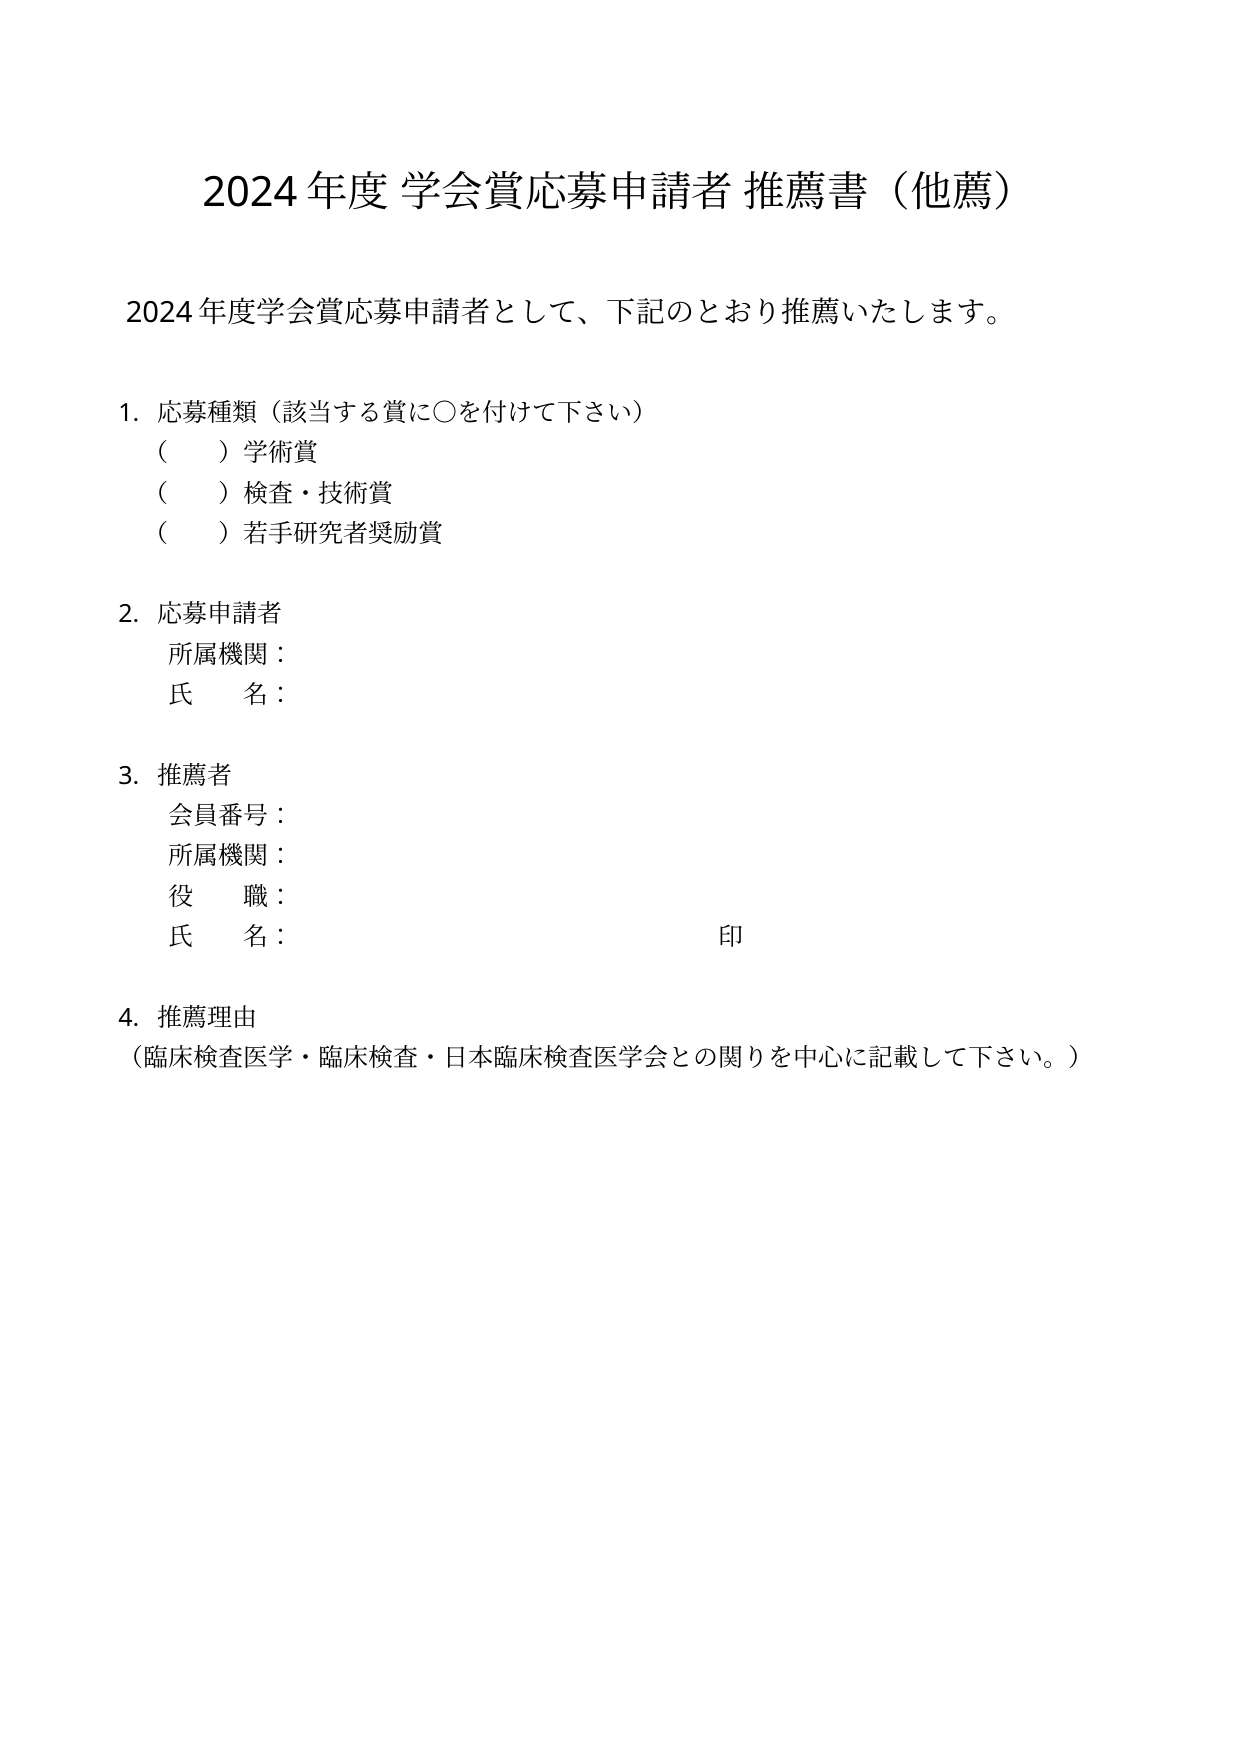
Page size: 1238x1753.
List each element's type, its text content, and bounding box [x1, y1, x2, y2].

text 氏 名： [118, 673, 1119, 713]
text 1．応募種類（該当する賞に○を付けて下さい） [118, 390, 1119, 431]
text 会員番号： [118, 793, 1119, 834]
text 所属機関： [118, 632, 1119, 673]
text （ ）若手研究者奨励賞 [118, 511, 1119, 552]
text 2024年度 学会賞応募申請者 推薦書（他薦） [118, 148, 1119, 229]
text 役 職： [118, 874, 1119, 914]
text 3．推薦者 [118, 753, 1119, 793]
text （ ）検査・技術賞 [118, 471, 1119, 511]
text 2．応募申請者 [118, 592, 1119, 632]
text 所属機関： [118, 834, 1119, 874]
text 氏 名： 印 [118, 914, 1119, 955]
text 2024年度学会賞応募申請者として、下記のとおり推薦いたします。 [118, 269, 1119, 350]
text （ ）学術賞 [118, 431, 1119, 471]
text 4．推薦理由 [118, 995, 1119, 1035]
text （臨床検査医学・臨床検査・日本臨床検査医学会との関りを中心に記載して下さい。） [118, 1035, 1119, 1076]
